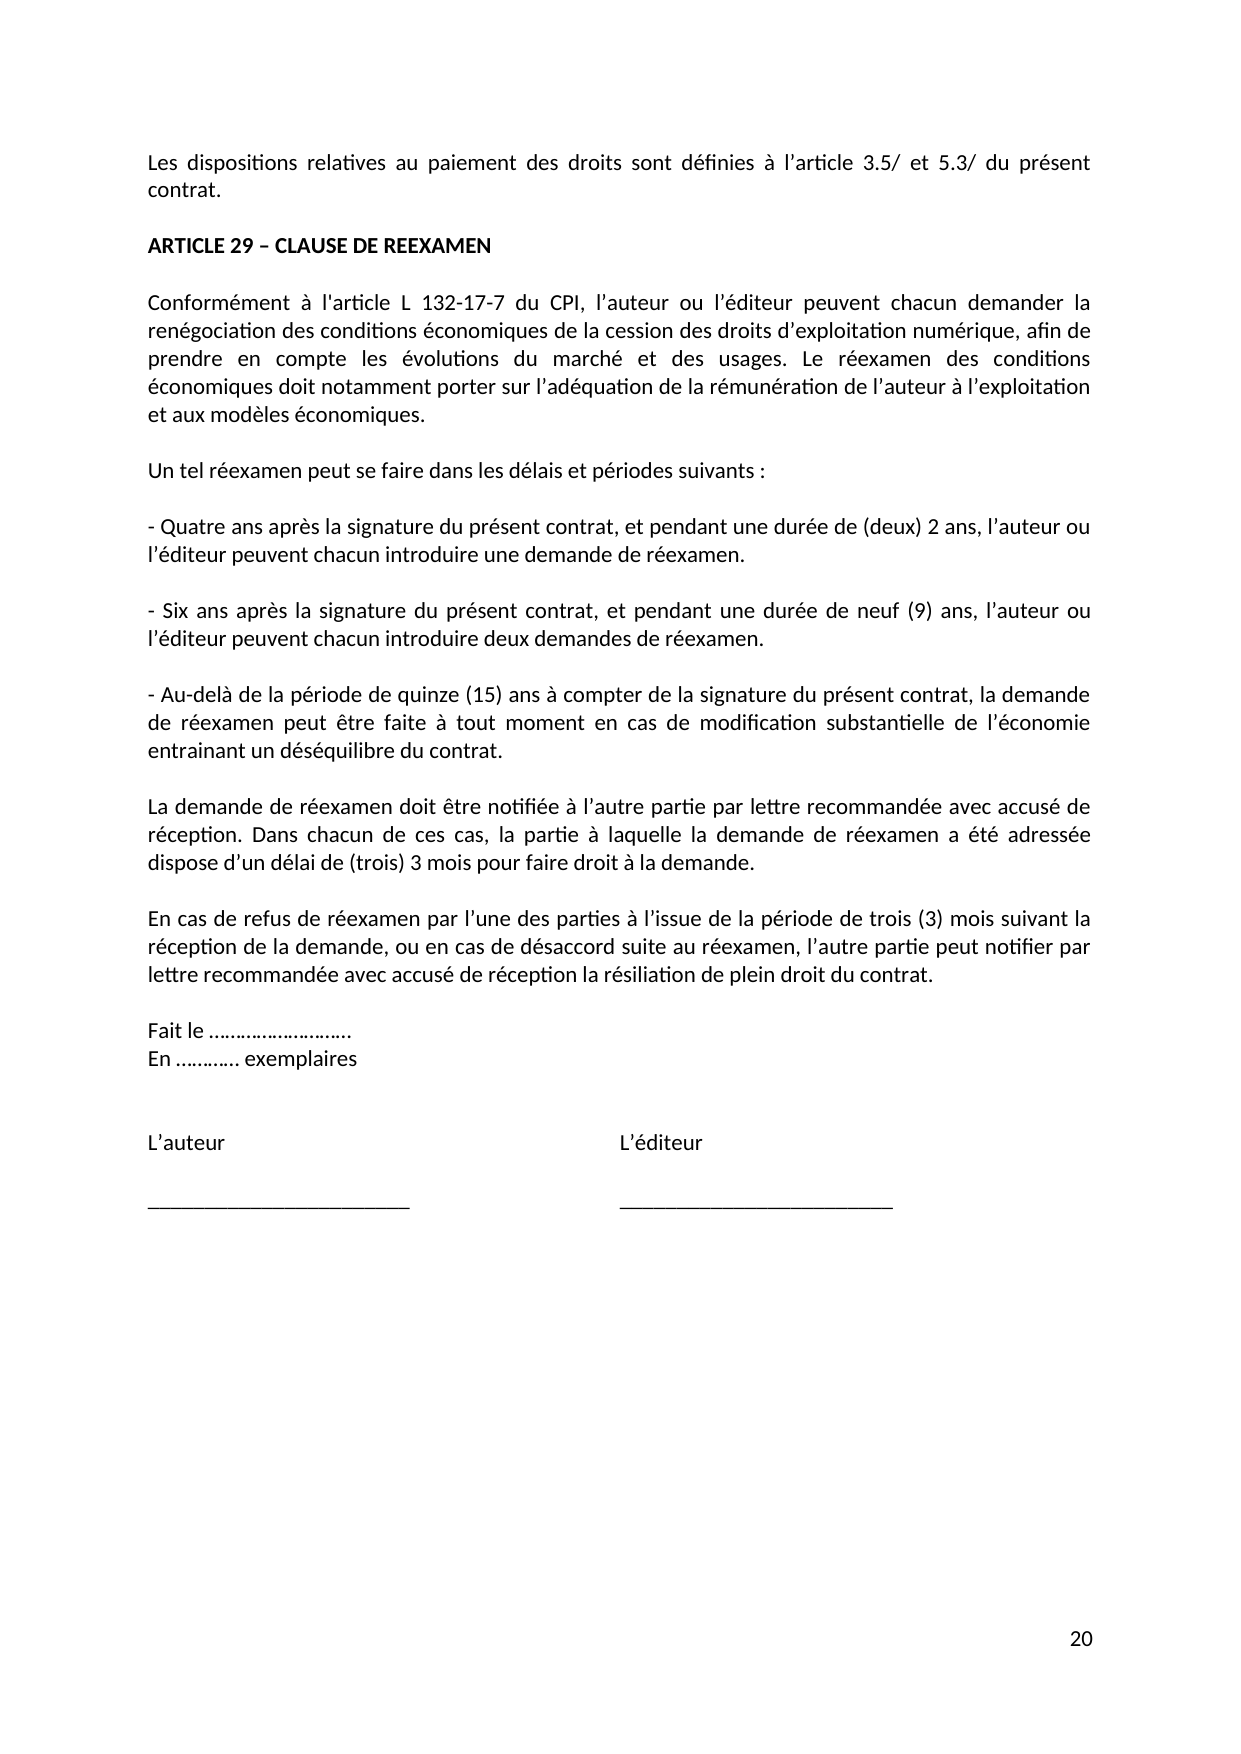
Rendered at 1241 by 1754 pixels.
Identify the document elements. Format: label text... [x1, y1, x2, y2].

text La demande de réexamen doit être notifiée à l’autre partie par lettre recommandée avec accusé de réception. Dans chacun de ces cas, la partie à laquelle la demande de réexamen a été adressée dispose d’un délai de (trois) 3 mois pour faire droit à la demande. [148, 792, 1093, 876]
text - Au-delà de la période de quinze (15) ans à compter de la signature du présent contrat, la demande de réexamen peut être faite à tout moment en cas de modification substantielle de l’économie entrainant un déséquilibre du contrat. [148, 680, 1093, 764]
text - Quatre ans après la signature du présent contrat, et pendant une durée de (deux) 2 ans, l’auteur ou l’éditeur peuvent chacun introduire une demande de réexamen. [148, 512, 1093, 568]
text - Six ans après la signature du présent contrat, et pendant une durée de neuf (9) ans, l’auteur ou l’éditeur peuvent chacun introduire deux demandes de réexamen. [148, 596, 1093, 652]
text En ………… exemplaires [148, 1044, 1093, 1072]
text Un tel réexamen peut se faire dans les délais et périodes suivants : [148, 456, 1093, 484]
text Fait le ……………………… [148, 1016, 1093, 1044]
table_header L’auteur _______________________ [136, 1128, 608, 1240]
text ARTICLE 29 – CLAUSE DE REEXAMEN [148, 232, 1093, 260]
table_header L’éditeur ________________________ [608, 1128, 1080, 1240]
text En cas de refus de réexamen par l’une des parties à l’issue de la période de trois (3) mois suivant la réception de la demande, ou en cas de désaccord suite au réexamen, l’autre partie peut notifier par lettre recommandée avec accusé de réception la résiliation de plein droit du contrat. [148, 904, 1093, 988]
text Les dispositions relatives au paiement des droits sont définies à l’article 3.5/ et 5.3/ du présent contrat. [148, 148, 1093, 204]
text Conformément à l'article L 132-17-7 du CPI, l’auteur ou l’éditeur peuvent chacun demander la renégociation des conditions économiques de la cession des droits d’exploitation numérique, afin de prendre en compte les évolutions du marché et des usages. Le réexamen des conditions économiques doit notamment porter sur l’adéquation de la rémunération de l’auteur à l’exploitation et aux modèles économiques. [148, 288, 1093, 428]
